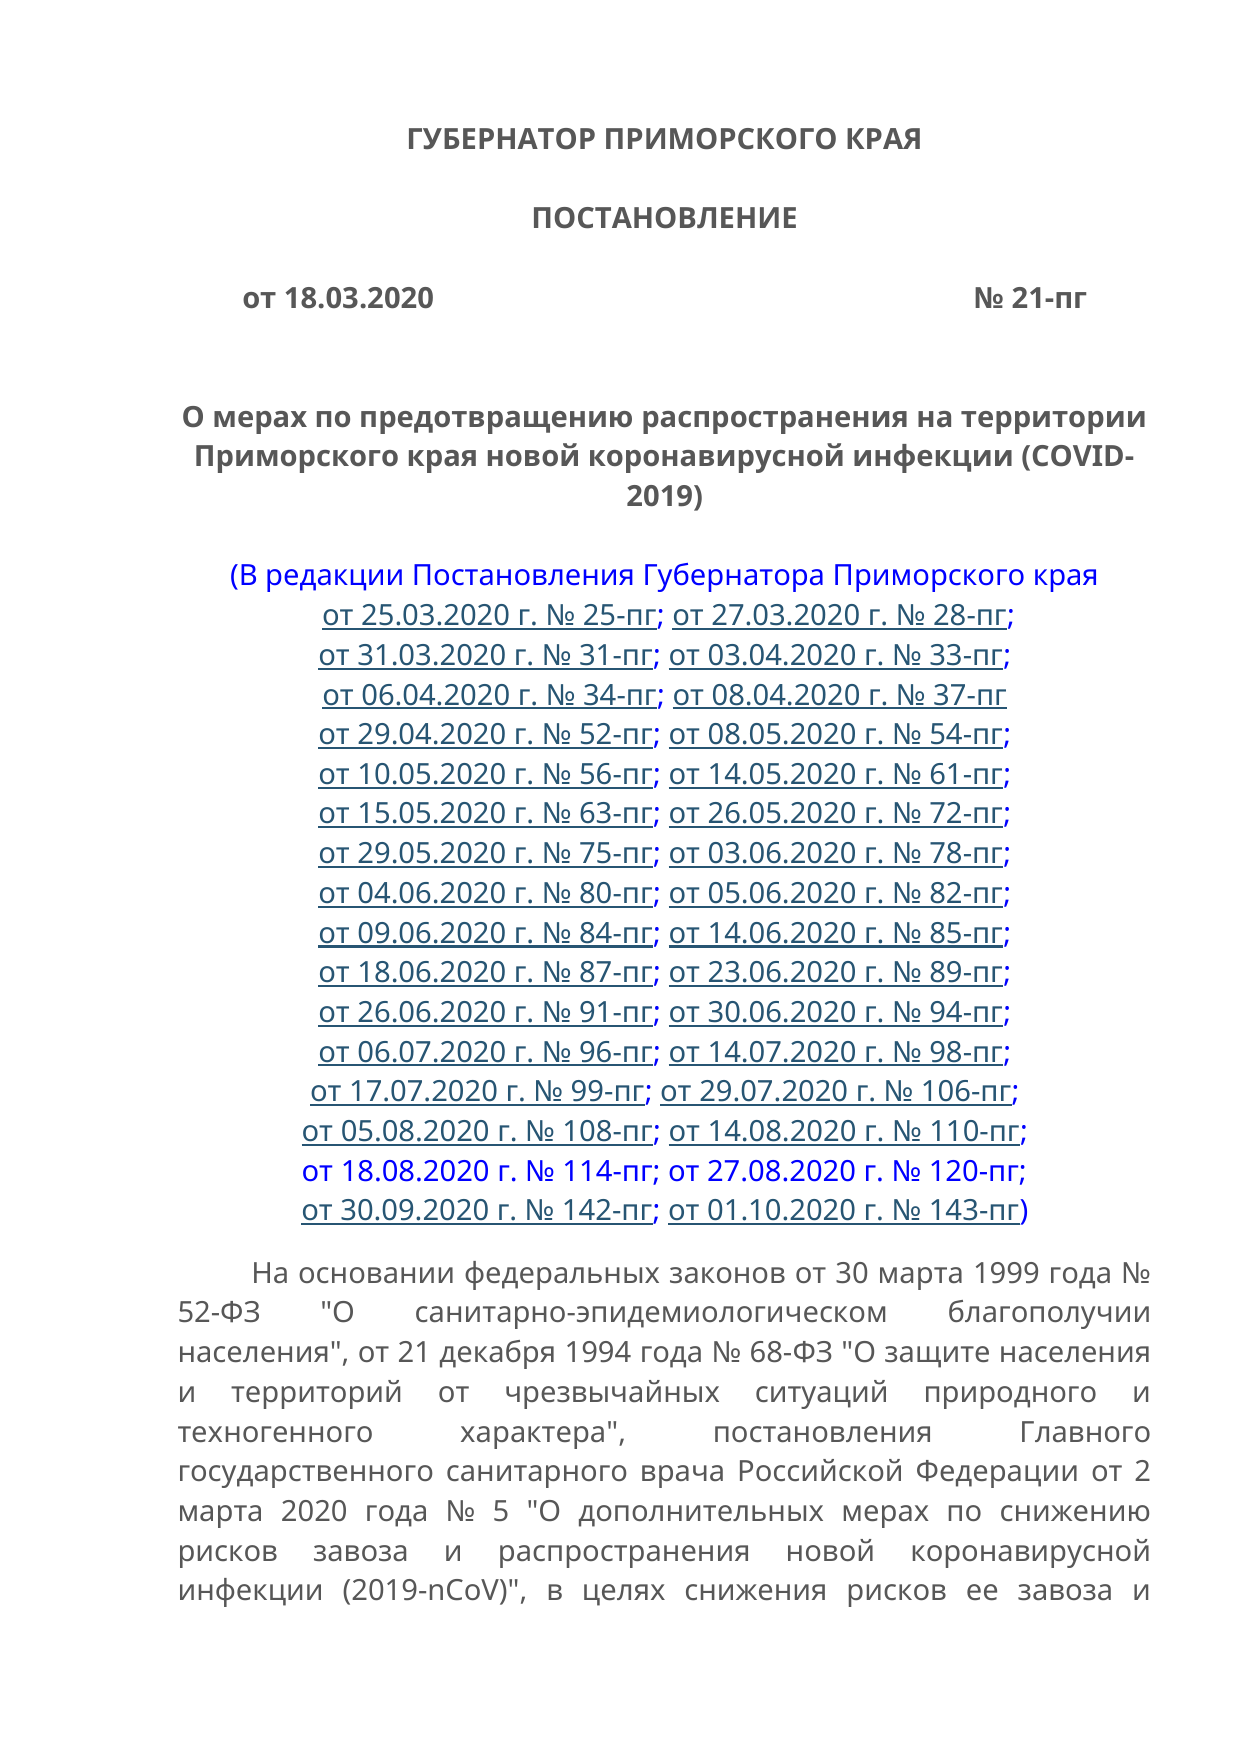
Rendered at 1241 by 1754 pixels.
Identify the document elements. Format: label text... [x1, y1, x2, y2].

text ГУБЕРНАТОР ПРИМОРСКОГО КРАЯ [177, 118, 1152, 158]
text от 09.06.2020 г. № 84-пг; от 14.06.2020 г. № 85-пг; [177, 912, 1152, 952]
text от 18.03.2020 № 21-пг [177, 277, 1152, 317]
text от 10.05.2020 г. № 56-пг; от 14.05.2020 г. № 61-пг; [177, 753, 1152, 793]
text от 26.06.2020 г. № 91-пг; от 30.06.2020 г. № 94-пг; [177, 991, 1152, 1031]
text от 15.05.2020 г. № 63-пг; от 26.05.2020 г. № 72-пг; [177, 793, 1152, 832]
text от 25.03.2020 г. № 25-пг; от 27.03.2020 г. № 28-пг; [177, 594, 1152, 634]
text от 04.06.2020 г. № 80-пг; от 05.06.2020 г. № 82-пг; [177, 872, 1152, 912]
text (В редакции Постановления Губернатора Приморского края [177, 555, 1152, 594]
text от 31.03.2020 г. № 31-пг; от 03.04.2020 г. № 33-пг; [177, 634, 1152, 674]
text О мерах по предотвращению распространения на территории Приморского края новой коронавирусной инфекции (COVID-2019) [177, 396, 1152, 515]
text от 30.09.2020 г. № 142-пг; от 01.10.2020 г. № 143-пг) [177, 1190, 1152, 1229]
text от 18.06.2020 г. № 87-пг; от 23.06.2020 г. № 89-пг; [177, 952, 1152, 991]
text от 29.05.2020 г. № 75-пг; от 03.06.2020 г. № 78-пг; [177, 832, 1152, 872]
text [177, 1252, 1152, 1609]
text от 05.08.2020 г. № 108-пг; от 14.08.2020 г. № 110-пг; [177, 1110, 1152, 1150]
text от 17.07.2020 г. № 99-пг; от 29.07.2020 г. № 106-пг; [177, 1071, 1152, 1110]
text от 18.08.2020 г. № 114-пг; от 27.08.2020 г. № 120-пг; [177, 1150, 1152, 1190]
text от 29.04.2020 г. № 52-пг; от 08.05.2020 г. № 54-пг; [177, 713, 1152, 753]
text ПОСТАНОВЛЕНИЕ [177, 197, 1152, 237]
text от 06.07.2020 г. № 96-пг; от 14.07.2020 г. № 98-пг; [177, 1031, 1152, 1071]
text от 06.04.2020 г. № 34-пг; от 08.04.2020 г. № 37-пг [177, 674, 1152, 713]
